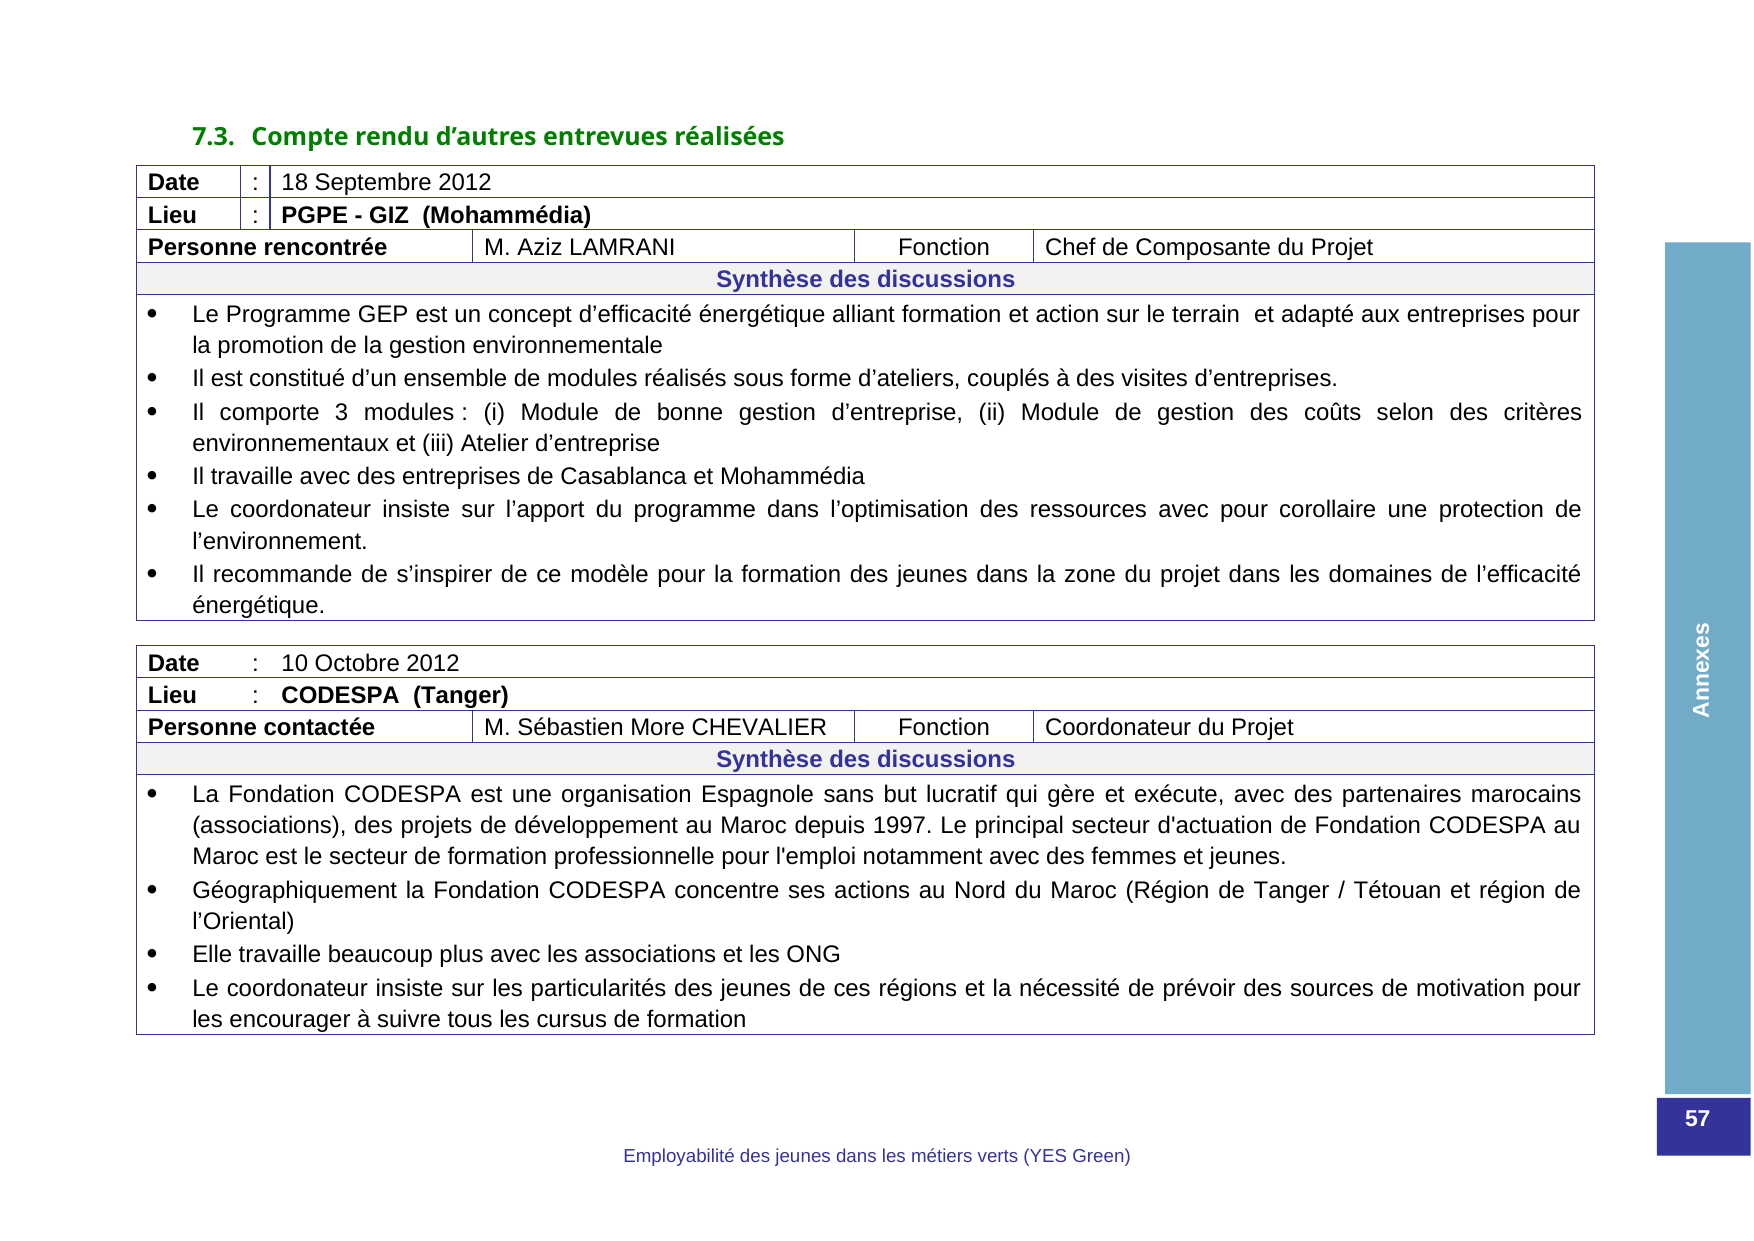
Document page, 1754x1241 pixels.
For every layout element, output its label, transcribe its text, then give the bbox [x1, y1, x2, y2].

table_header Date [137, 646, 241, 677]
table_cell La Fondation CODESPA est une organisation Espagnole sans but lucratif qui gère et exécute, avec des partenaires marocains (associations), des projets de développement au Maroc depuis 1997. Le principal secteur d'actuation de Fondation CODESPA au Maroc est le secteur de formation professionnelle pour l'emploi notamment avec des femmes et jeunes. Géographiquement la Fondation CODESPA concentre ses actions au Nord du Maroc (Région de Tanger / Tétouan et région de l’Oriental) Elle travaille beaucoup plus avec les associations et les ONG Le coordonateur insiste sur les particularités des jeunes de ces régions et la nécessité de prévoir des sources de motivation pour les encourager à suivre tous les cursus de formation [137, 775, 1594, 1033]
table_cell M. Aziz LAMRANI [473, 230, 854, 262]
table_header : [241, 646, 270, 677]
table_header : [241, 166, 269, 197]
table_cell Synthèse des discussions [137, 263, 1594, 294]
table_cell PGPE - GIZ (Mohammédia) [271, 198, 1594, 229]
table_cell : [241, 198, 269, 229]
table_cell Le Programme GEP est un concept d’efficacité énergétique alliant formation et action sur le terrain et adapté aux entreprises pour la promotion de la gestion environnementale Il est constitué d’un ensemble de modules réalisés sous forme d’ateliers, couplés à des visites d’entreprises. Il comporte 3 modules : (i) Module de bonne gestion d’entreprise, (ii) Module de gestion des coûts selon des critères environnementaux et (iii) Atelier d’entreprise Il travaille avec des entreprises de Casablanca et Mohammédia Le coordonateur insiste sur l’apport du programme dans l’optimisation des ressources avec pour corollaire une protection de l’environnement. Il recommande de s’inspirer de ce modèle pour la formation des jeunes dans la zone du projet dans les domaines de l’efficacité énergétique. [137, 295, 1594, 620]
table_cell M. Sébastien More CHEVALIER [473, 711, 854, 742]
table_cell Personne rencontrée [137, 230, 472, 262]
table_cell CODESPA (Tanger) [270, 678, 1594, 709]
table_header 10 Octobre 2012 [270, 646, 1594, 677]
table_cell Chef de Composante du Projet [1034, 230, 1594, 262]
table_cell Synthèse des discussions [137, 743, 1594, 774]
table_header 18 Septembre 2012 [271, 166, 1594, 197]
table_cell Fonction [855, 230, 1033, 262]
table_cell Personne contactée [137, 711, 472, 742]
table_cell Coordonateur du Projet [1034, 711, 1594, 742]
table_cell Lieu [137, 198, 240, 229]
table_cell Lieu [137, 678, 241, 709]
table_cell Fonction [855, 711, 1033, 742]
subtitle Compte rendu d’autres entrevues réalisées [192, 118, 1606, 152]
table_header Date [137, 166, 240, 197]
table_cell : [241, 678, 270, 709]
